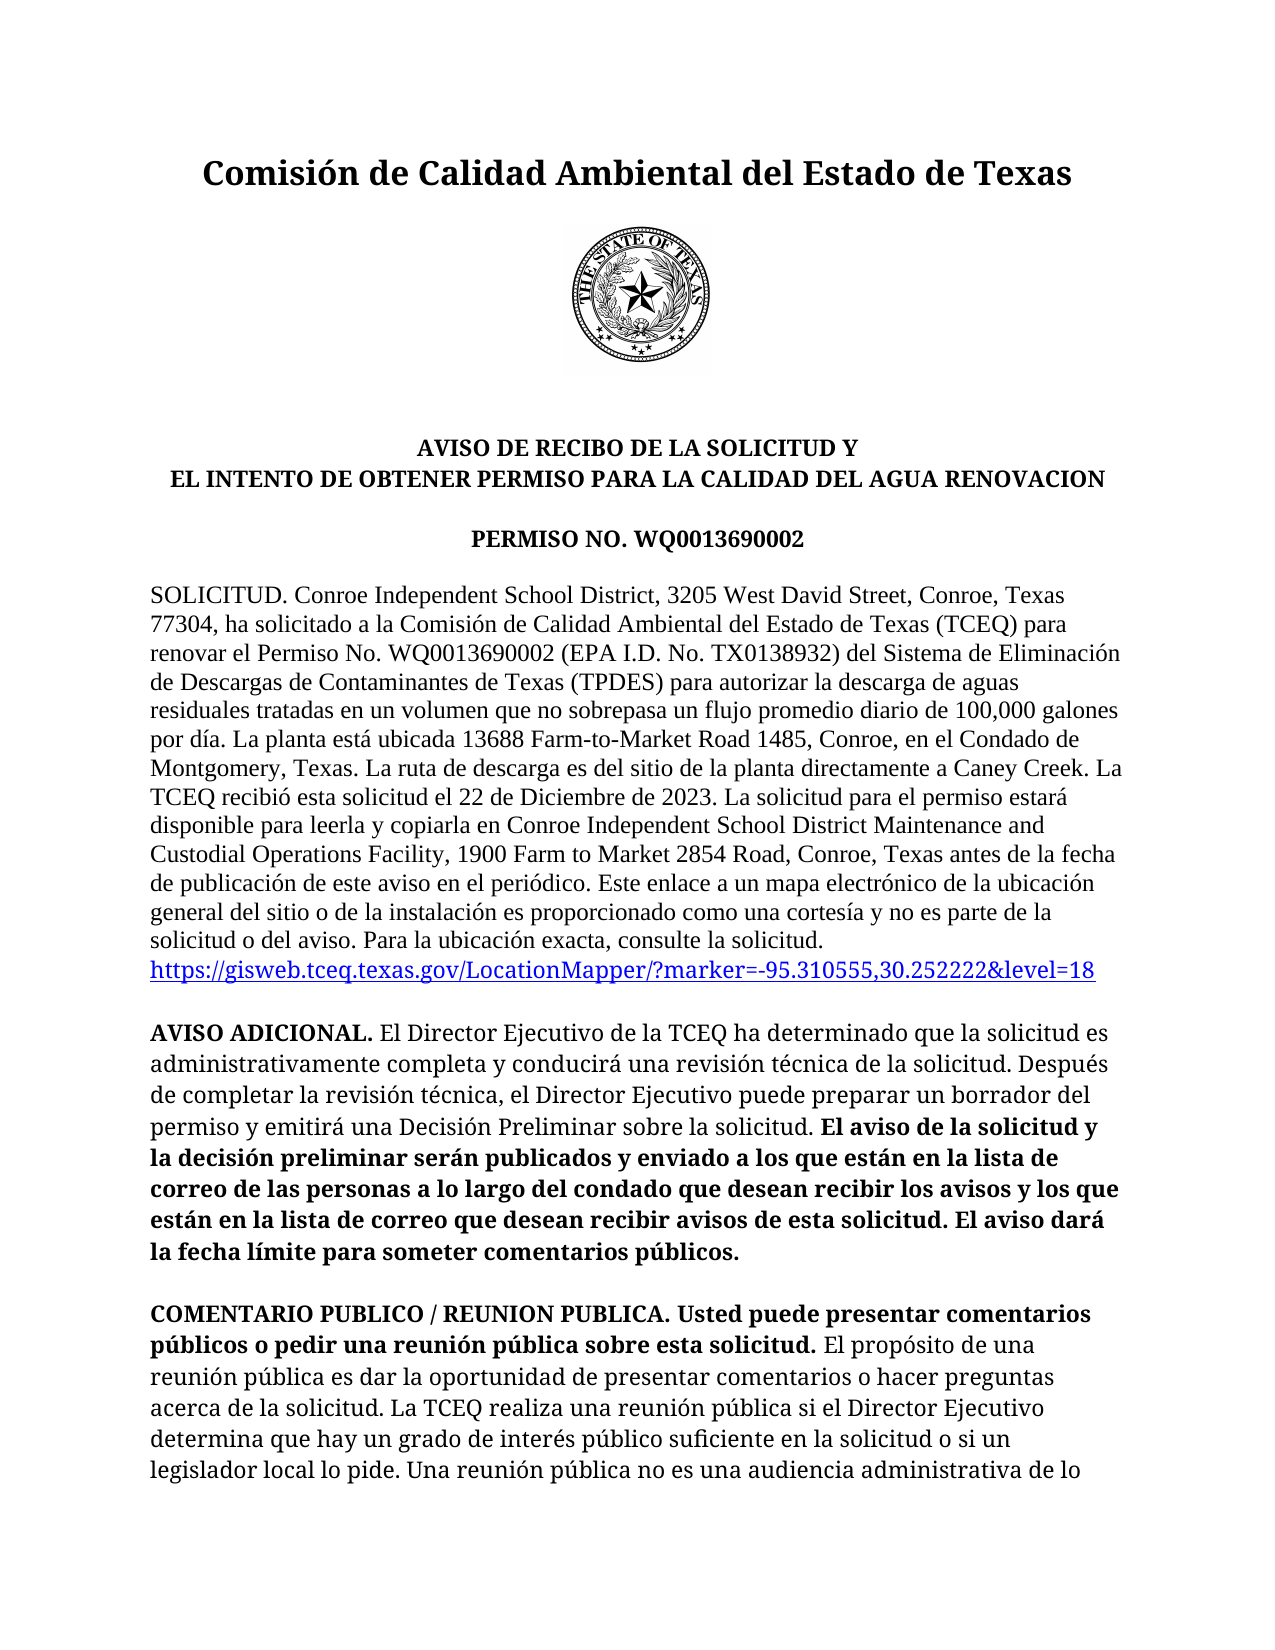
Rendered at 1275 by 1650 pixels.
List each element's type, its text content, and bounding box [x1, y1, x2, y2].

text Comisión de Calidad Ambiental del Estado de Texas [150, 150, 1125, 195]
text PERMISO NO. WQ0013690002 [150, 523, 1125, 554]
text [150, 1298, 1125, 1486]
text AVISO ADICIONAL. El Director Ejecutivo de la TCEQ ha determinado que la solicitud es administrativamente completa y conducirá una revisión técnica de la solicitud. Después de completar la revisión técnica, el Director Ejecutivo puede preparar un borrador del permiso y emitirá una Decisión Preliminar sobre la solicitud. El aviso de la solicitud y la decisión preliminar serán publicados y enviado a los que están en la lista de correo de las personas a lo largo del condado que desean recibir los avisos y los que están en la lista de correo que desean recibir avisos de esta solicitud. El aviso dará la fecha límite para someter comentarios públicos. [150, 1017, 1125, 1267]
text EL INTENTO DE OBTENER PERMISO PARA LA CALIDAD DEL AGUA RENOVACION [150, 463, 1125, 494]
text AVISO DE RECIBO DE LA SOLICITUD Y [150, 432, 1125, 463]
